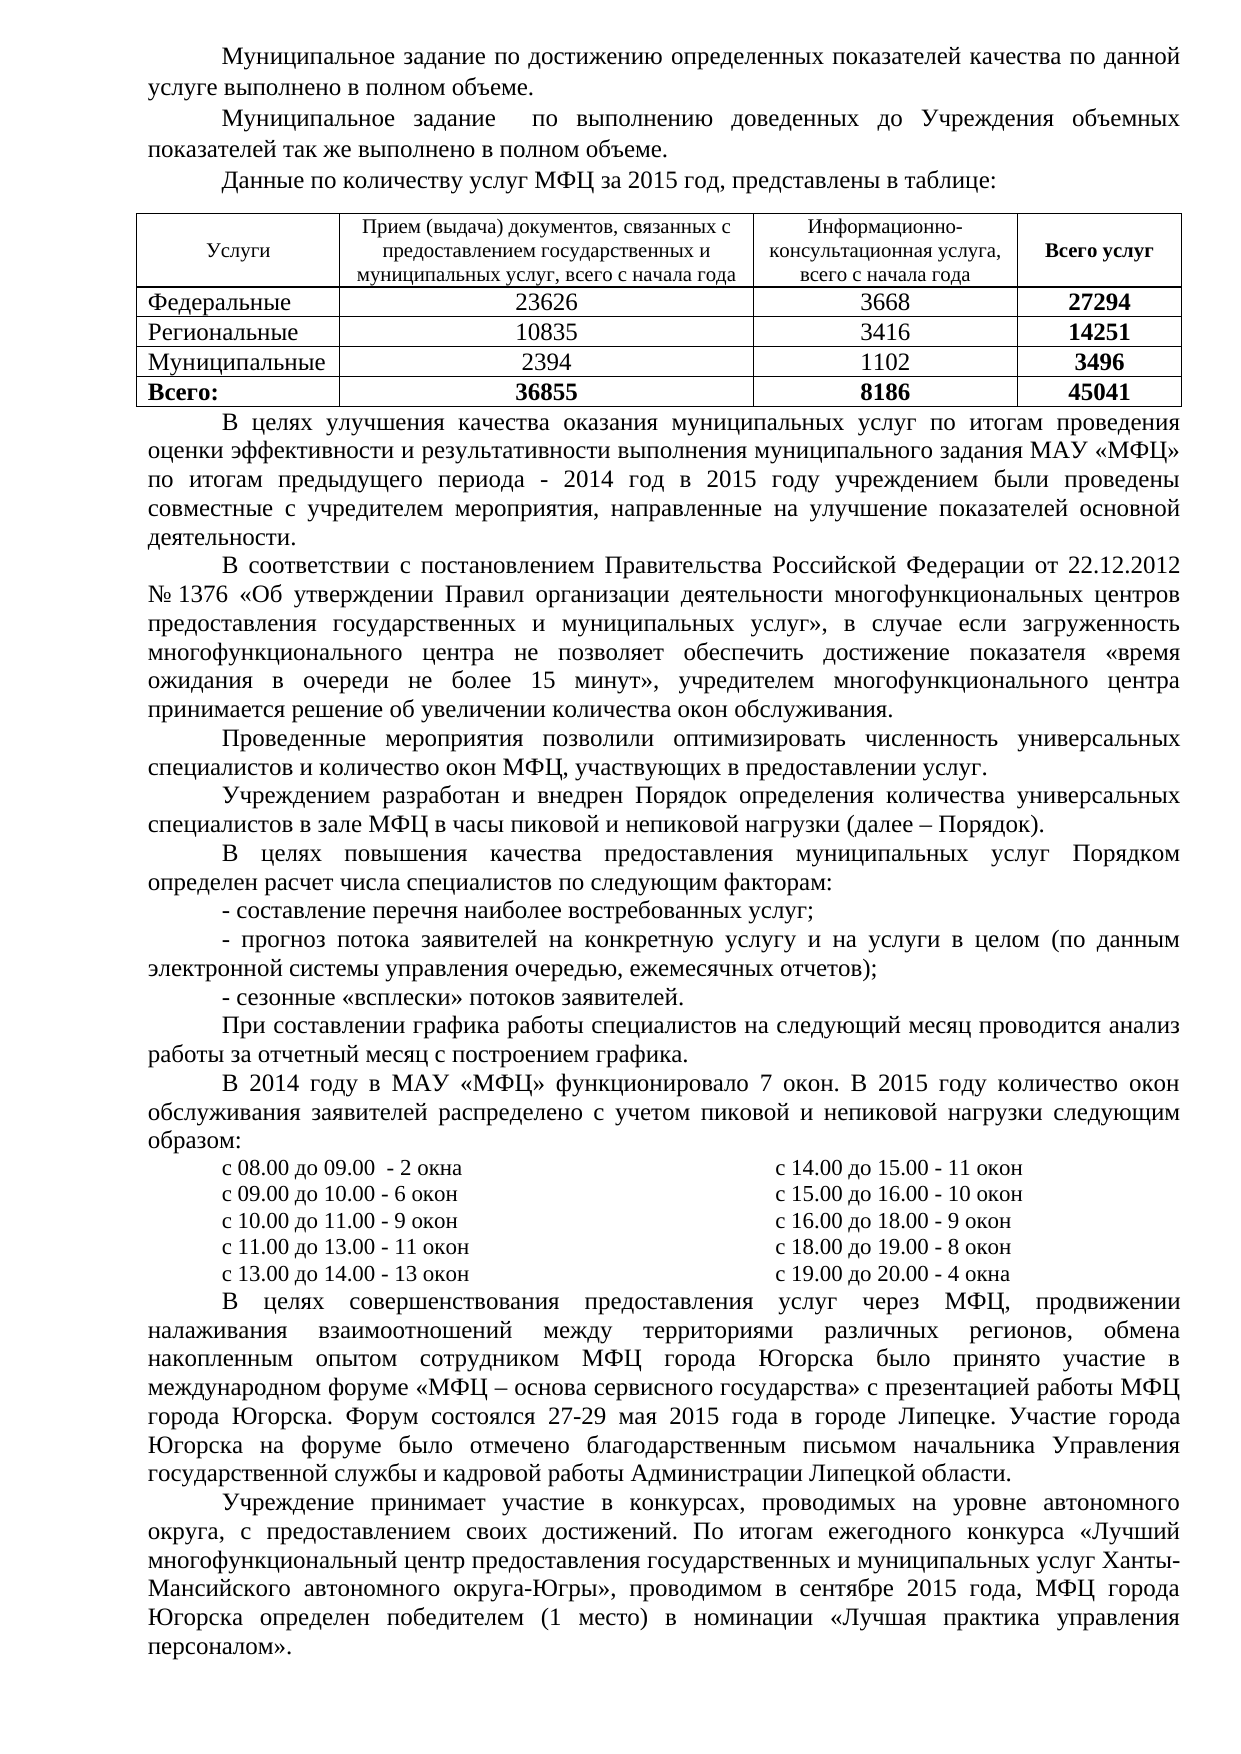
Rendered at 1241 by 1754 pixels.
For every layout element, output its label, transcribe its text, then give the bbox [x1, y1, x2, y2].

table_cell 36855 [340, 377, 753, 406]
table_header Всего услуг [1018, 214, 1181, 286]
text В 2014 году в МАУ «МФЦ» функционировало 7 окон. В 2015 году количество окон обслуживания заявителей распределено с учетом пиковой и непиковой нагрузки следующим образом: [148, 1068, 1181, 1154]
table_header Прием (выдача) документов, связанных с предоставлением государственных и муниципальных услуг, всего с начала года [340, 214, 753, 286]
text В целях повышения качества предоставления муниципальных услуг Порядком определен расчет числа специалистов по следующим факторам: [148, 838, 1181, 895]
text Учреждением разработан и внедрен Порядок определения количества универсальных специалистов в зале МФЦ в часы пиковой и непиковой нагрузки (далее – Порядок). [148, 780, 1181, 838]
text - сезонные «всплески» потоков заявителей. [148, 982, 1181, 1010]
table_cell Федеральные [137, 288, 339, 316]
table_cell 2394 [340, 347, 753, 376]
text В целях совершенствования предоставления услуг через МФЦ, продвижении налаживания взаимоотношений между территориями различных регионов, обмена накопленным опытом сотрудником МФЦ города Югорска было принято участие в международном форуме «МФЦ – основа сервисного государства» с презентацией работы МФЦ города Югорска. Форум состоялся 27-29 мая 2015 года в городе Липецке. Участие города Югорска на форуме было отмечено благодарственным письмом начальника Управления государственной службы и кадровой работы Администрации Липецкой области. [148, 1286, 1181, 1487]
table_cell Всего: [137, 377, 339, 406]
text с 15.00 до 16.00 - 10 окон [775, 1181, 1181, 1207]
text В целях улучшения качества оказания муниципальных услуг по итогам проведения оценки эффективности и результативности выполнения муниципального задания МАУ «МФЦ» по итогам предыдущего периода - 2014 год в 2015 году учреждением были проведены совместные с учредителем мероприятия, направленные на улучшение показателей основной деятельности. [148, 407, 1181, 550]
text с 14.00 до 15.00 - 11 окон [775, 1154, 1181, 1181]
text Учреждение принимает участие в конкурсах, проводимых на уровне автономного округа, с предоставлением своих достижений. По итогам ежегодного конкурса «Лучший многофункциональный центр предоставления государственных и муниципальных услуг Ханты-Мансийского автономного округа-Югры», проводимом в сентябре 2015 года, МФЦ города Югорска определен победителем (1 место) в номинации «Лучшая практика управления персоналом». [148, 1487, 1181, 1660]
table_cell 10835 [340, 317, 753, 346]
text с 11.00 до 13.00 - 11 окон [222, 1233, 627, 1259]
list Муниципальное задание по выполнению доведенных до Учреждения объемных показателей так же выполнено в полном объеме. [148, 103, 1181, 163]
text с 10.00 до 11.00 - 9 окон [222, 1207, 627, 1233]
table_header Информационно-консультационная услуга, всего с начала года [754, 214, 1017, 286]
text с 13.00 до 14.00 - 13 окон [222, 1259, 627, 1286]
table_cell 27294 [1018, 288, 1181, 316]
table_cell 8186 [754, 377, 1017, 406]
table_cell 3416 [754, 317, 1017, 346]
text с 18.00 до 19.00 - 8 окон [775, 1233, 1181, 1259]
text с 09.00 до 10.00 - 6 окон [222, 1181, 627, 1207]
text Проведенные мероприятия позволили оптимизировать численность универсальных специалистов и количество окон МФЦ, участвующих в предоставлении услуг. [148, 723, 1181, 780]
text - прогноз потока заявителей на конкретную услугу и на услуги в целом (по данным электронной системы управления очередью, ежемесячных отчетов); [148, 924, 1181, 982]
text В соответствии с постановлением Правительства Российской Федерации от 22.12.2012 № 1376 «Об утверждении Правил организации деятельности многофункциональных центров предоставления государственных и муниципальных услуг», в случае если загруженность многофункционального центра не позволяет обеспечить достижение показателя «время ожидания в очереди не более 15 минут», учредителем многофункционального центра принимается решение об увеличении количества окон обслуживания. [148, 550, 1181, 723]
text При составлении графика работы специалистов на следующий месяц проводится анализ работы за отчетный месяц с построением графика. [148, 1010, 1181, 1068]
table_cell 23626 [340, 288, 753, 316]
text - составление перечня наиболее востребованных услуг; [148, 895, 1181, 924]
table_cell 3668 [754, 288, 1017, 316]
text с 19.00 до 20.00 - 4 окна [775, 1259, 1181, 1286]
table_header Услуги [137, 214, 339, 286]
table_cell Муниципальные [137, 347, 339, 376]
list Данные по количеству услуг МФЦ за 2015 год, представлены в таблице: [148, 166, 1181, 194]
table_cell Региональные [137, 317, 339, 346]
table_cell 14251 [1018, 317, 1181, 346]
table_cell 45041 [1018, 377, 1181, 406]
text с 08.00 до 09.00 - 2 окна [222, 1154, 627, 1181]
list Муниципальное задание по достижению определенных показателей качества по данной услуге выполнено в полном объеме. [148, 41, 1181, 101]
text с 16.00 до 18.00 - 9 окон [775, 1207, 1181, 1233]
table_cell 1102 [754, 347, 1017, 376]
table_cell 3496 [1018, 347, 1181, 376]
